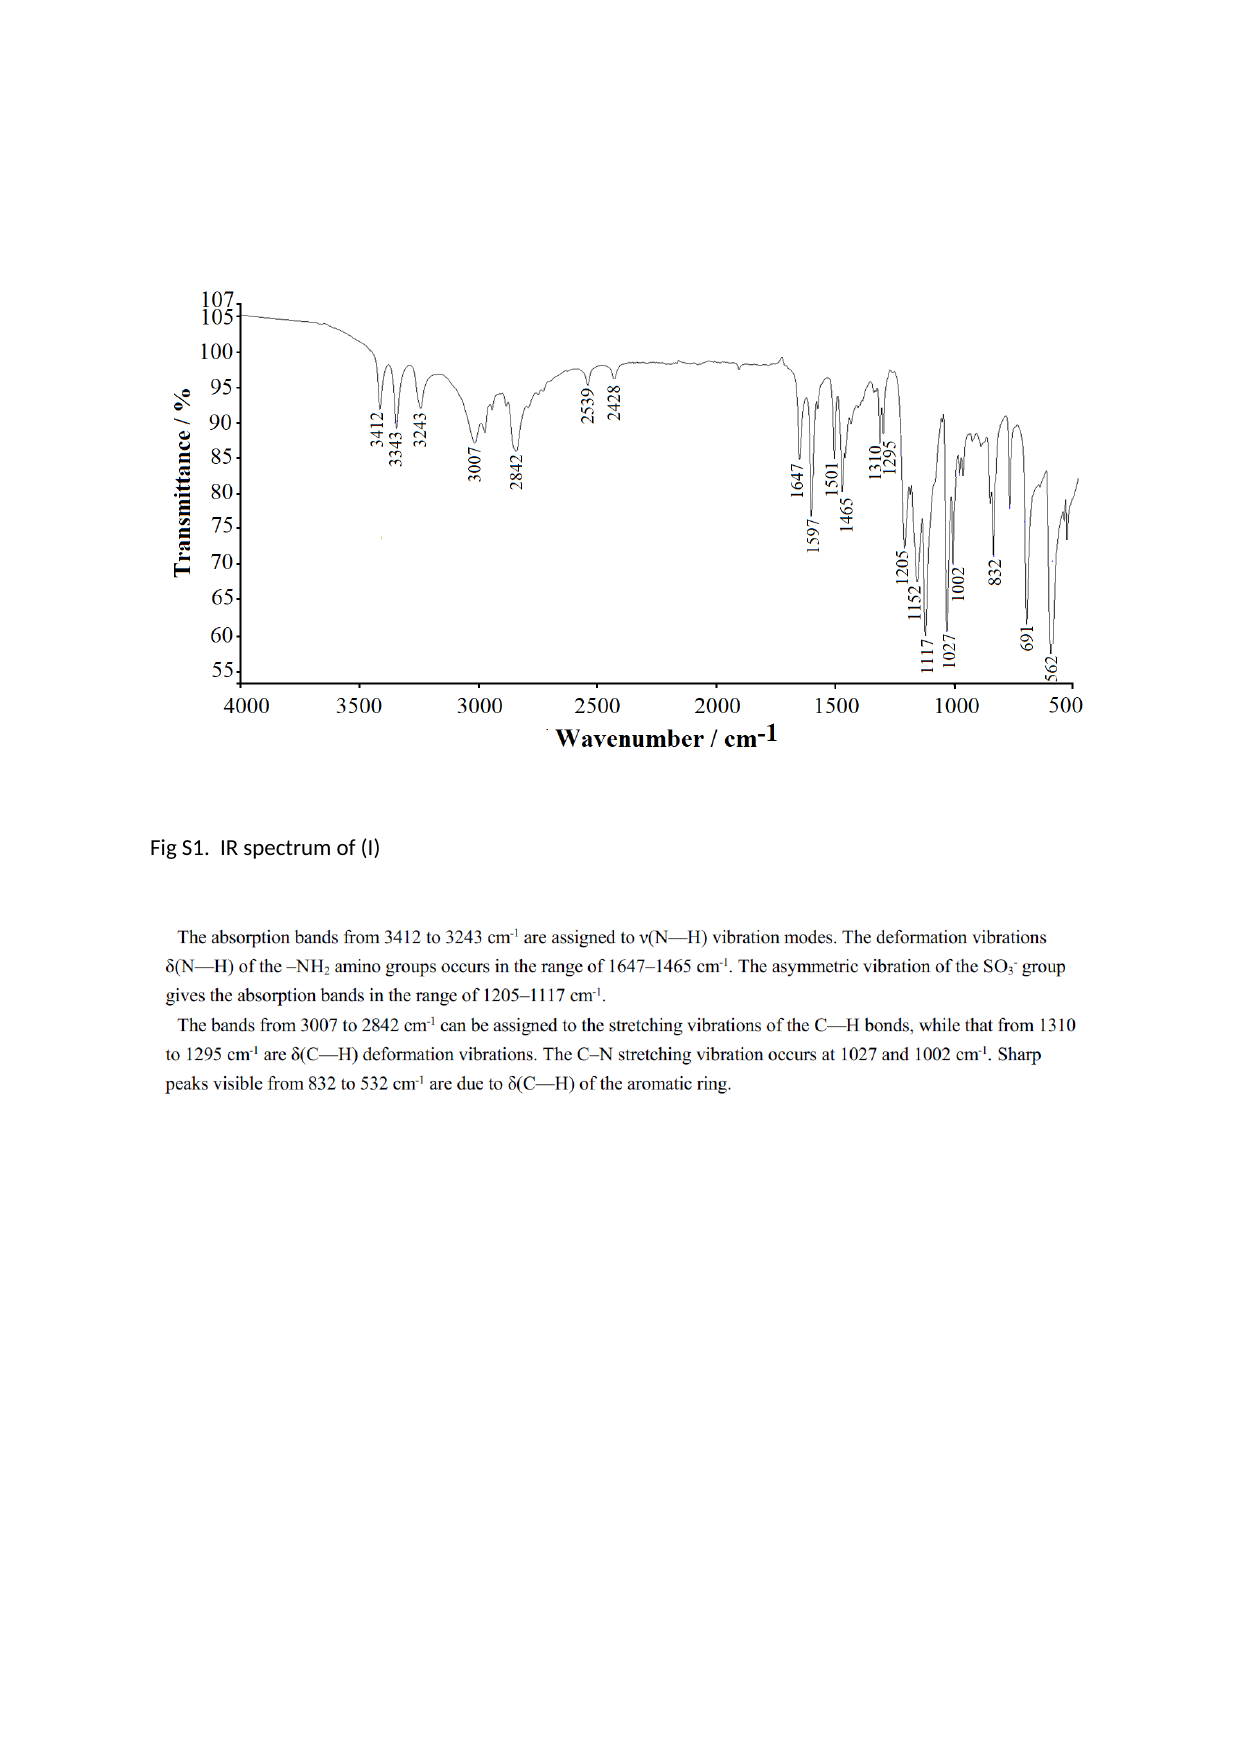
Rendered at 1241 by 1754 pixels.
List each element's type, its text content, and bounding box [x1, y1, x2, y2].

text Fig S1. IR spectrum of (I) [150, 833, 1090, 861]
picture [150, 290, 1091, 767]
